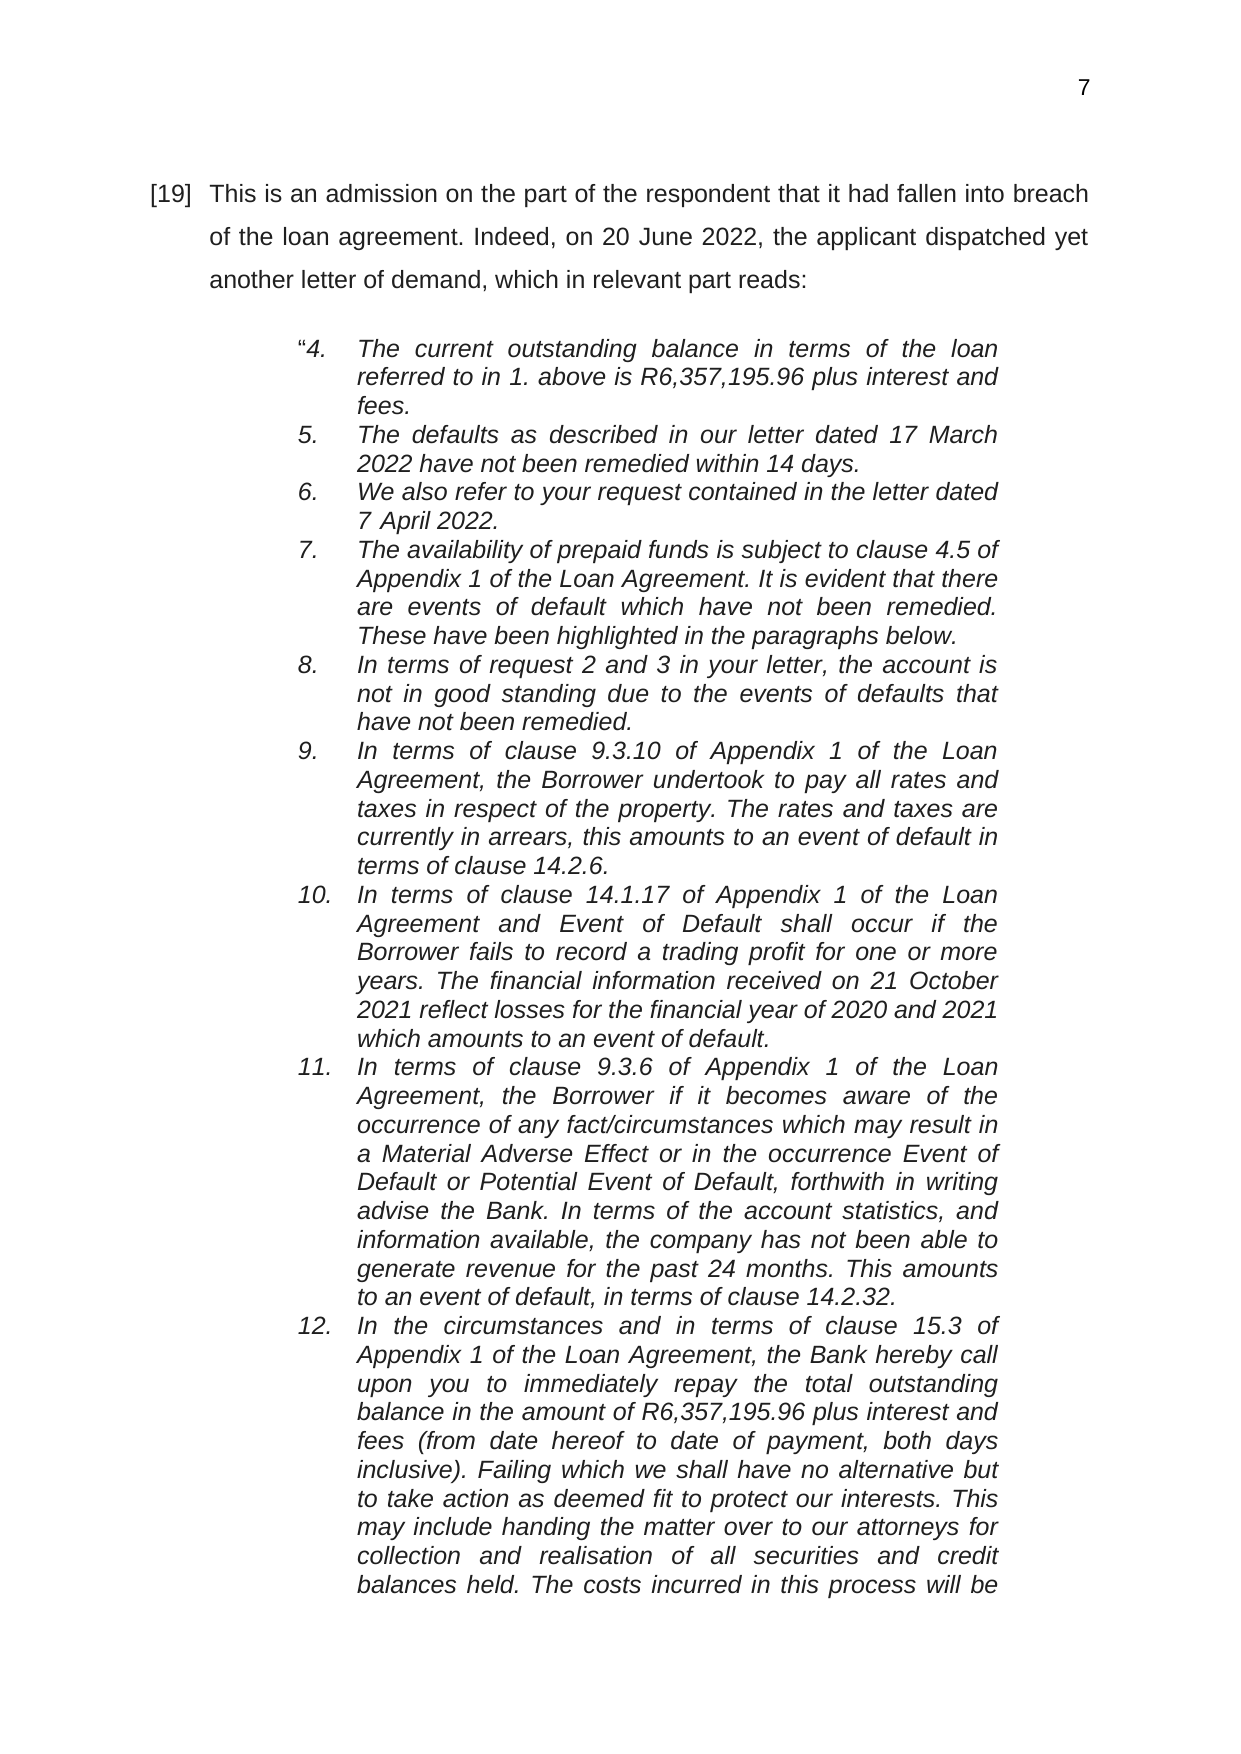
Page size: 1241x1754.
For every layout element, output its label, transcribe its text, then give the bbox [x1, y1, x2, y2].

text 9. In terms of clause 9.3.10 of Appendix 1 of the Loan Agreement, the Borrower undertook to pay all rates and taxes in respect of the property. The rates and taxes are currently in arrears, this amounts to an event of default in terms of clause 14.2.6. [298, 736, 1002, 880]
text “4. The current outstanding balance in terms of the loan referred to in 1. above is R6,357,195.96 plus interest and fees. [298, 334, 1002, 420]
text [298, 1311, 1002, 1599]
text 7. The availability of prepaid funds is subject to clause 4.5 of Appendix 1 of the Loan Agreement. It is evident that there are events of default which have not been remedied. These have been highlighted in the paragraphs below. [298, 535, 1002, 650]
list [19] This is an admission on the part of the respondent that it had fallen into breach of the loan agreement. Indeed, on 20 June 2022, the applicant dispatched yet another letter of demand, which in relevant part reads: [150, 179, 1090, 294]
text 8. In terms of request 2 and 3 in your letter, the account is not in good standing due to the events of defaults that have not been remedied. [298, 650, 1002, 736]
text 6. We also refer to your request contained in the letter dated 7 April 2022. [298, 477, 1002, 535]
text 11. In terms of clause 9.3.6 of Appendix 1 of the Loan Agreement, the Borrower if it becomes aware of the occurrence of any fact/circumstances which may result in a Material Adverse Effect or in the occurrence Event of Default or Potential Event of Default, forthwith in writing advise the Bank. In terms of the account statistics, and information available, the company has not been able to generate revenue for the past 24 months. This amounts to an event of default, in terms of clause 14.2.32. [298, 1052, 1002, 1311]
text 5. The defaults as described in our letter dated 17 March 2022 have not been remedied within 14 days. [298, 420, 1002, 477]
text 10. In terms of clause 14.1.17 of Appendix 1 of the Loan Agreement and Event of Default shall occur if the Borrower fails to record a trading profit for one or more years. The financial information received on 21 October 2021 reflect losses for the financial year of 2020 and 2021 which amounts to an event of default. [298, 880, 1002, 1052]
